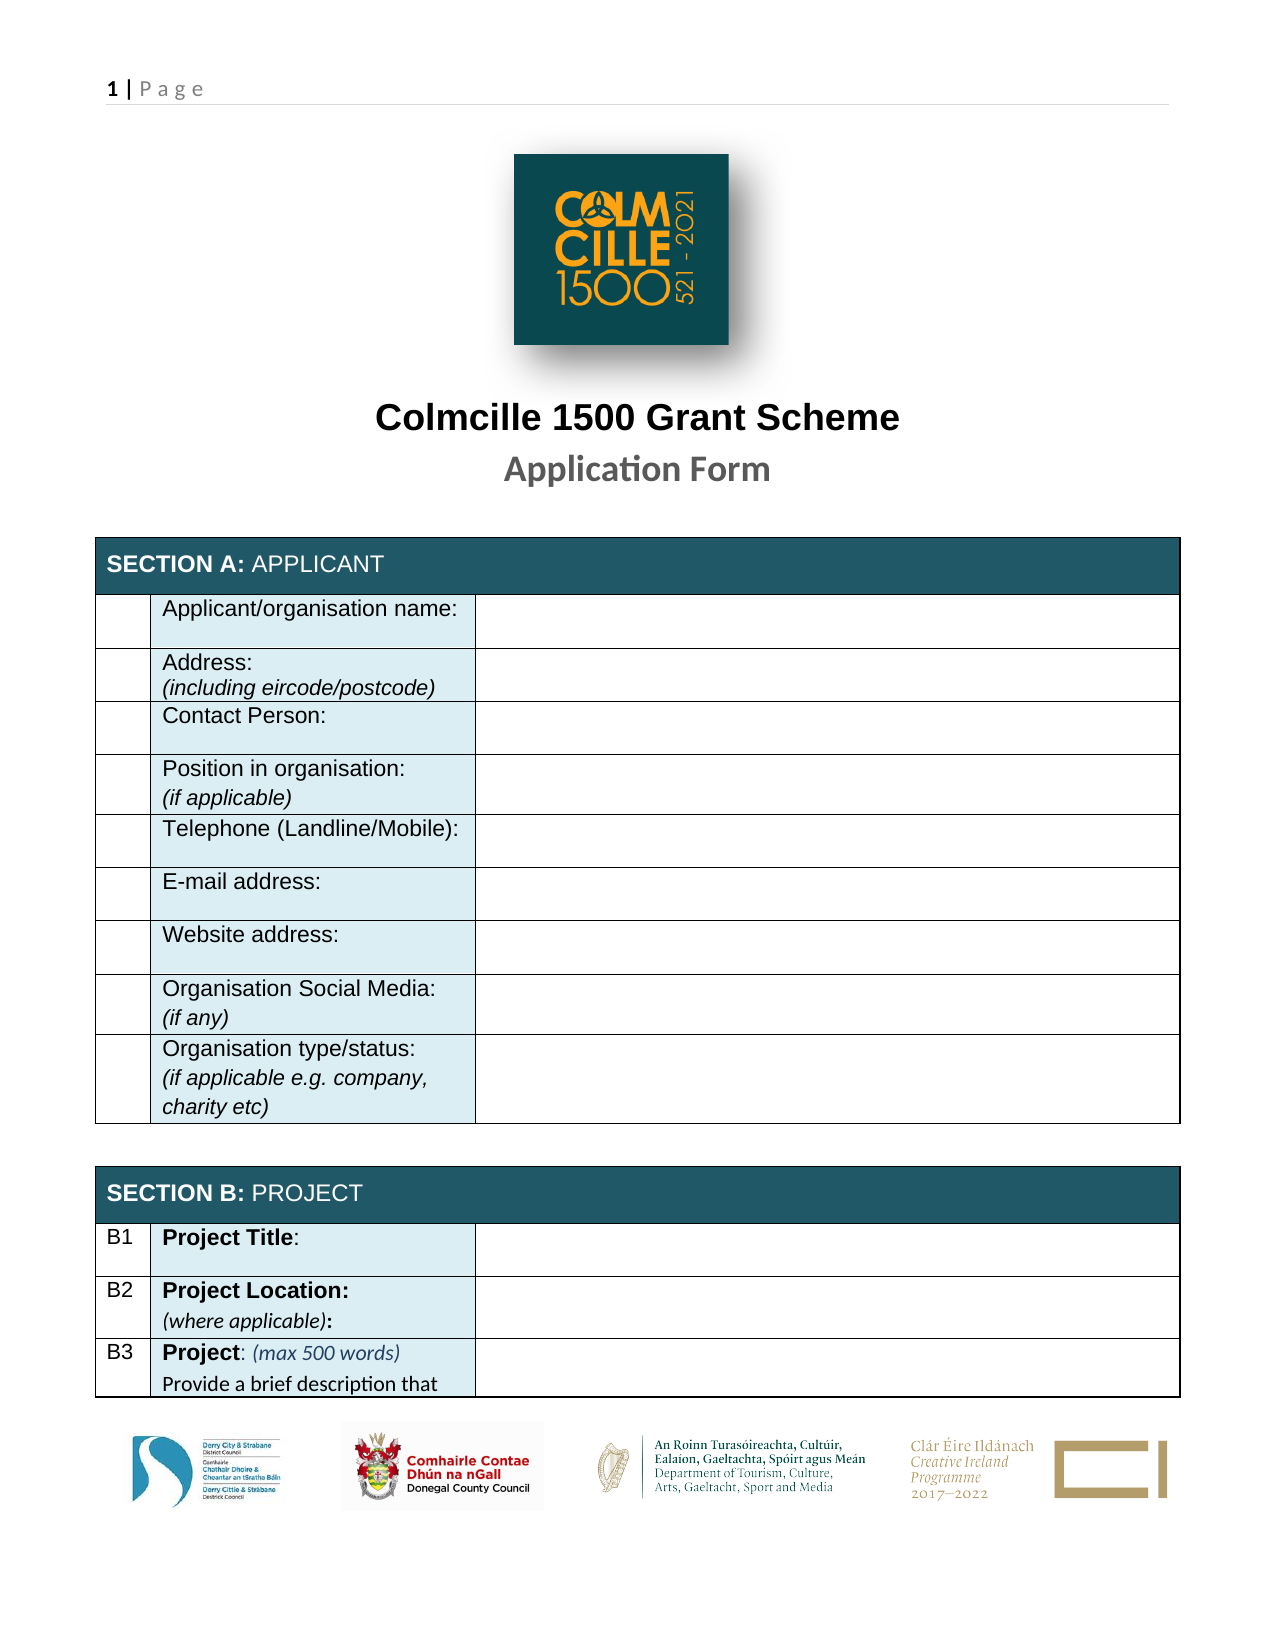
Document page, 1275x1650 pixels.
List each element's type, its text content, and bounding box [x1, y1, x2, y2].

table_cell [476, 755, 1179, 814]
picture [910, 1437, 1168, 1501]
table_cell Telephone (Landline/Mobile): [151, 815, 475, 867]
table_cell [96, 595, 150, 647]
table_cell [476, 868, 1179, 920]
text Application Form [106, 445, 1169, 491]
table_cell [476, 1224, 1179, 1276]
text Colmcille 1500 Grant Scheme [106, 396, 1169, 439]
picture [122, 1421, 293, 1521]
table_cell [476, 1277, 1179, 1338]
table_cell Project Location: (where applicable): [151, 1277, 475, 1338]
table_cell E-mail address: [151, 868, 475, 920]
table_cell Address: (including eircode/postcode) [151, 649, 475, 701]
picture [576, 1421, 887, 1514]
table_cell [476, 649, 1179, 701]
table_cell B2 [96, 1277, 150, 1338]
table_cell [476, 595, 1179, 647]
table_cell Website address: [151, 921, 475, 973]
table_cell Organisation type/status: (if applicable e.g. company, charity etc) [151, 1035, 475, 1123]
table_cell B1 [96, 1224, 150, 1276]
table_cell [476, 1339, 1179, 1396]
table_cell [476, 975, 1179, 1034]
table_cell [96, 649, 150, 701]
picture [340, 1421, 544, 1511]
table_header SECTION B: PROJECT [96, 1167, 1179, 1223]
table_cell [96, 815, 150, 867]
table_cell [96, 975, 150, 1034]
table_cell [96, 921, 150, 973]
table_cell [476, 815, 1179, 867]
table_cell Contact Person: [151, 702, 475, 754]
table_cell [96, 1035, 150, 1123]
table_cell Applicant/organisation name: [151, 595, 475, 647]
table_header SECTION A: APPLICANT [96, 538, 1179, 594]
table_cell [96, 755, 150, 814]
table_cell [476, 1035, 1179, 1123]
table_cell Position in organisation: (if applicable) [151, 755, 475, 814]
table_cell [476, 702, 1179, 754]
picture [514, 154, 729, 345]
table_cell Project Title: [151, 1224, 475, 1276]
table_cell B3 [96, 1339, 150, 1396]
table_cell [96, 868, 150, 920]
table_cell [96, 702, 150, 754]
table_cell [476, 921, 1179, 973]
table_cell Organisation Social Media: (if any) [151, 975, 475, 1034]
